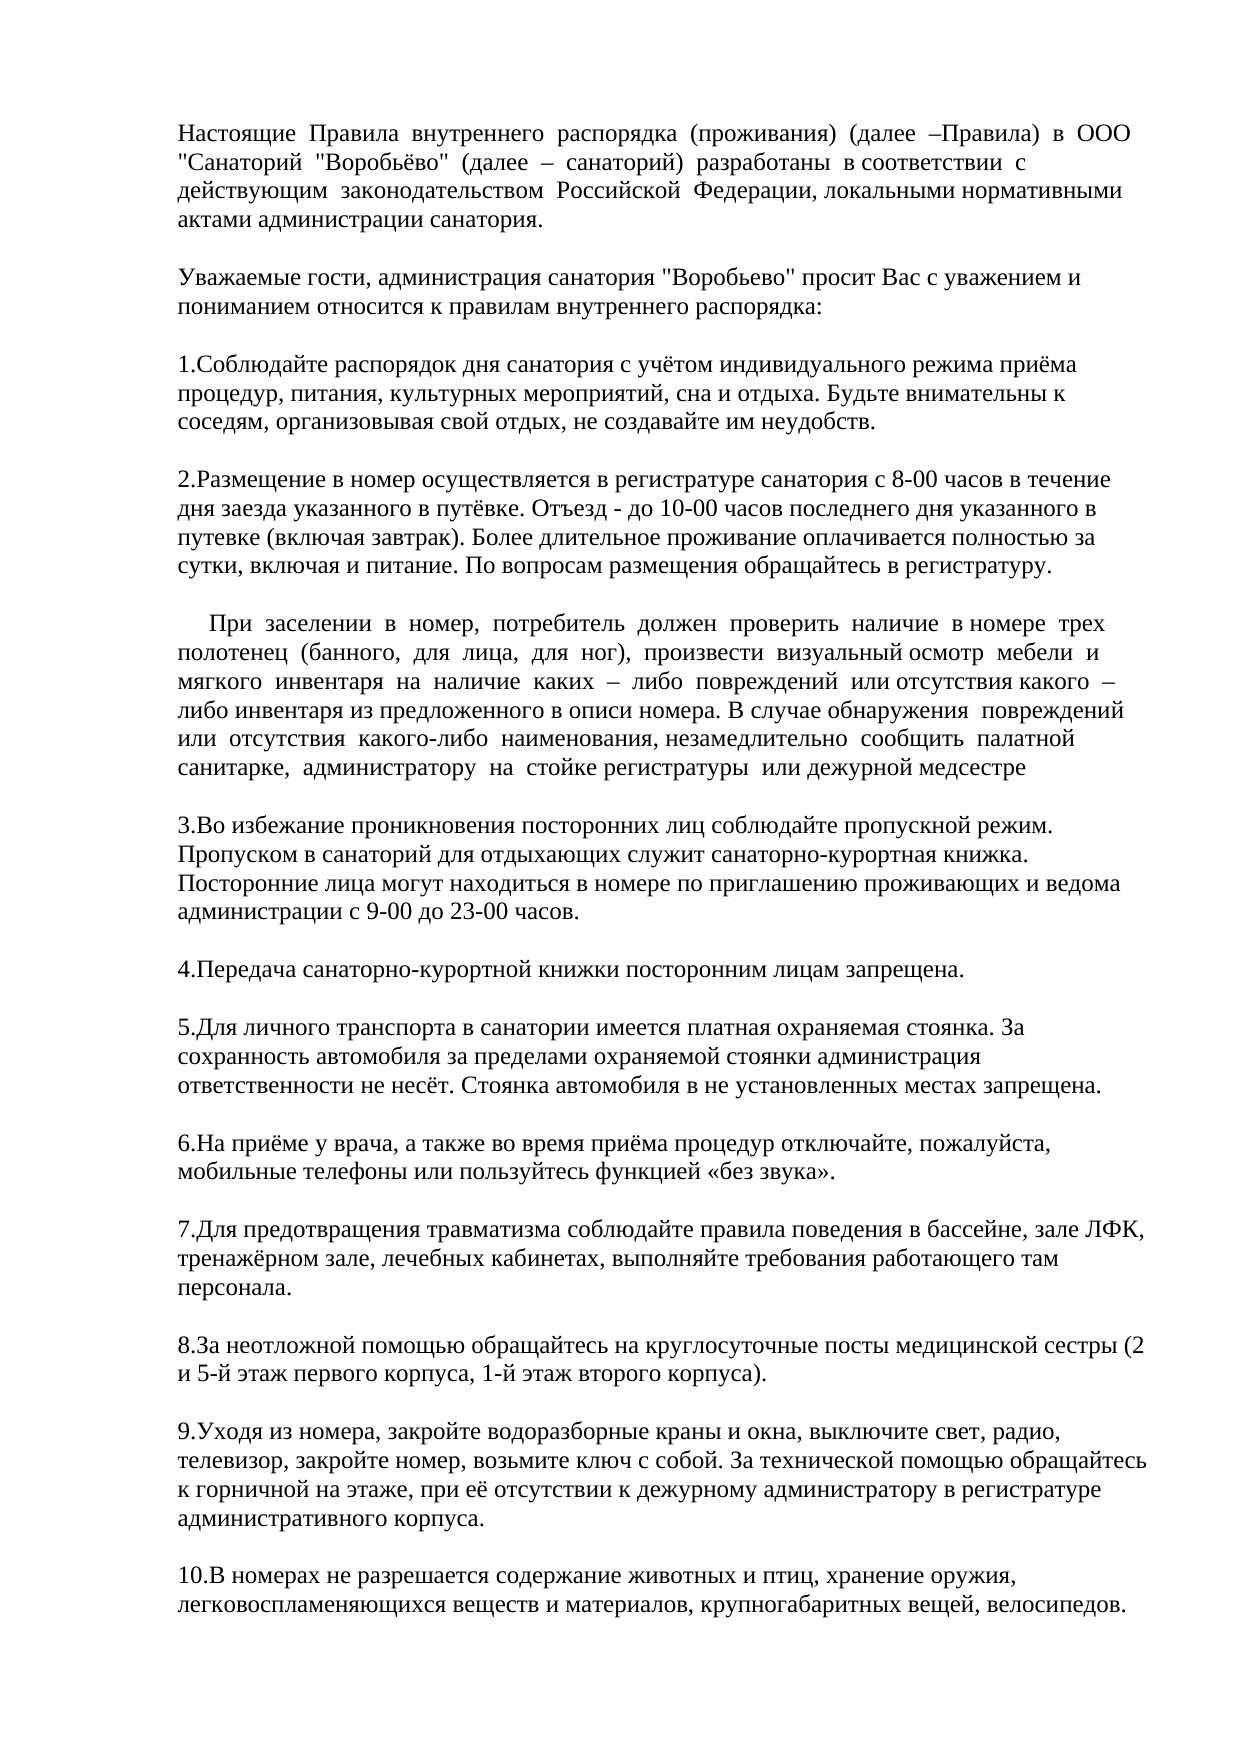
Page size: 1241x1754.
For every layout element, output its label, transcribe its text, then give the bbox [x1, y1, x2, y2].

text 1.Соблюдайте распорядок дня санатория с учётом индивидуального режима приёма процедур, питания, культурных мероприятий, сна и отдыха. Будьте внимательны к соседям, организовывая свой отдых, не создавайте им неудобств. [177, 349, 1152, 435]
text 3.Во избежание проникновения посторонних лиц соблюдайте пропускной режим. Пропуском в санаторий для отдыхающих служит санаторно-курортная книжка. Посторонние лица могут находиться в номере по приглашению проживающих и ведома администрации с 9-00 до 23-00 часов. [177, 810, 1152, 925]
text 5.Для личного транспорта в санатории имеется платная охраняемая стоянка. За сохранность автомобиля за пределами охраняемой стоянки администрация ответственности не несёт. Стоянка автомобиля в не установленных местах запрещена. [177, 1012, 1152, 1098]
text 8.За неотложной помощью обращайтесь на круглосуточные посты медицинской сестры (2 и 5-й этаж первого корпуса, 1-й этаж второго корпуса). [177, 1330, 1152, 1387]
text При заселении в номер, потребитель должен проверить наличие в номере трех полотенец (банного, для лица, для ног), произвести визуальный осмотр мебели и мягкого инвентаря на наличие каких – либо повреждений или отсутствия какого – либо инвентаря из предложенного в описи номера. В случае обнаружения повреждений или отсутствия какого-либо наименования, незамедлительно сообщить палатной санитарке, администратору на стойке регистратуры или дежурной медсестре [177, 608, 1152, 781]
text 10.В номерах не разрешается содержание животных и птиц, хранение оружия, легковоспламеняющихся веществ и материалов, крупногабаритных вещей, велосипедов. [177, 1561, 1152, 1618]
text Настоящие Правила внутреннего распорядка (проживания) (далее –Правила) в ООО "Санаторий "Воробьёво" (далее – санаторий) разработаны в соответствии с действующим законодательством Российской Федерации, локальными нормативными актами администрации санатория. [177, 118, 1152, 233]
text 9.Уходя из номера, закройте водоразборные краны и окна, выключите свет, радио, телевизор, закройте номер, возьмите ключ с собой. За технической помощью обращайтесь к горничной на этаже, при её отсутствии к дежурному администратору в регистратуре административного корпуса. [177, 1416, 1152, 1531]
text 4.Передача санаторно-курортной книжки посторонним лицам запрещена. [177, 954, 1152, 983]
text 2.Размещение в номер осуществляется в регистратуре санатория с 8-00 часов в течение дня заезда указанного в путёвке. Отъезд - до 10-00 часов последнего дня указанного в путевке (включая завтрак). Более длительное проживание оплачивается полностью за сутки, включая и питание. По вопросам размещения обращайтесь в регистратуру. [177, 464, 1152, 579]
text 6.На приёме у врача, а также во время приёма процедур отключайте, пожалуйста, мобильные телефоны или пользуйтесь функцией «без звука». [177, 1128, 1152, 1185]
text Уважаемые гости, администрация санатория "Воробьево" просит Вас с уважением и пониманием относится к правилам внутреннего распорядка: [177, 262, 1152, 320]
text 7.Для предотвращения травматизма соблюдайте правила поведения в бассейне, зале ЛФК, тренажёрном зале, лечебных кабинетах, выполняйте требования работающего там персонала. [177, 1214, 1152, 1301]
